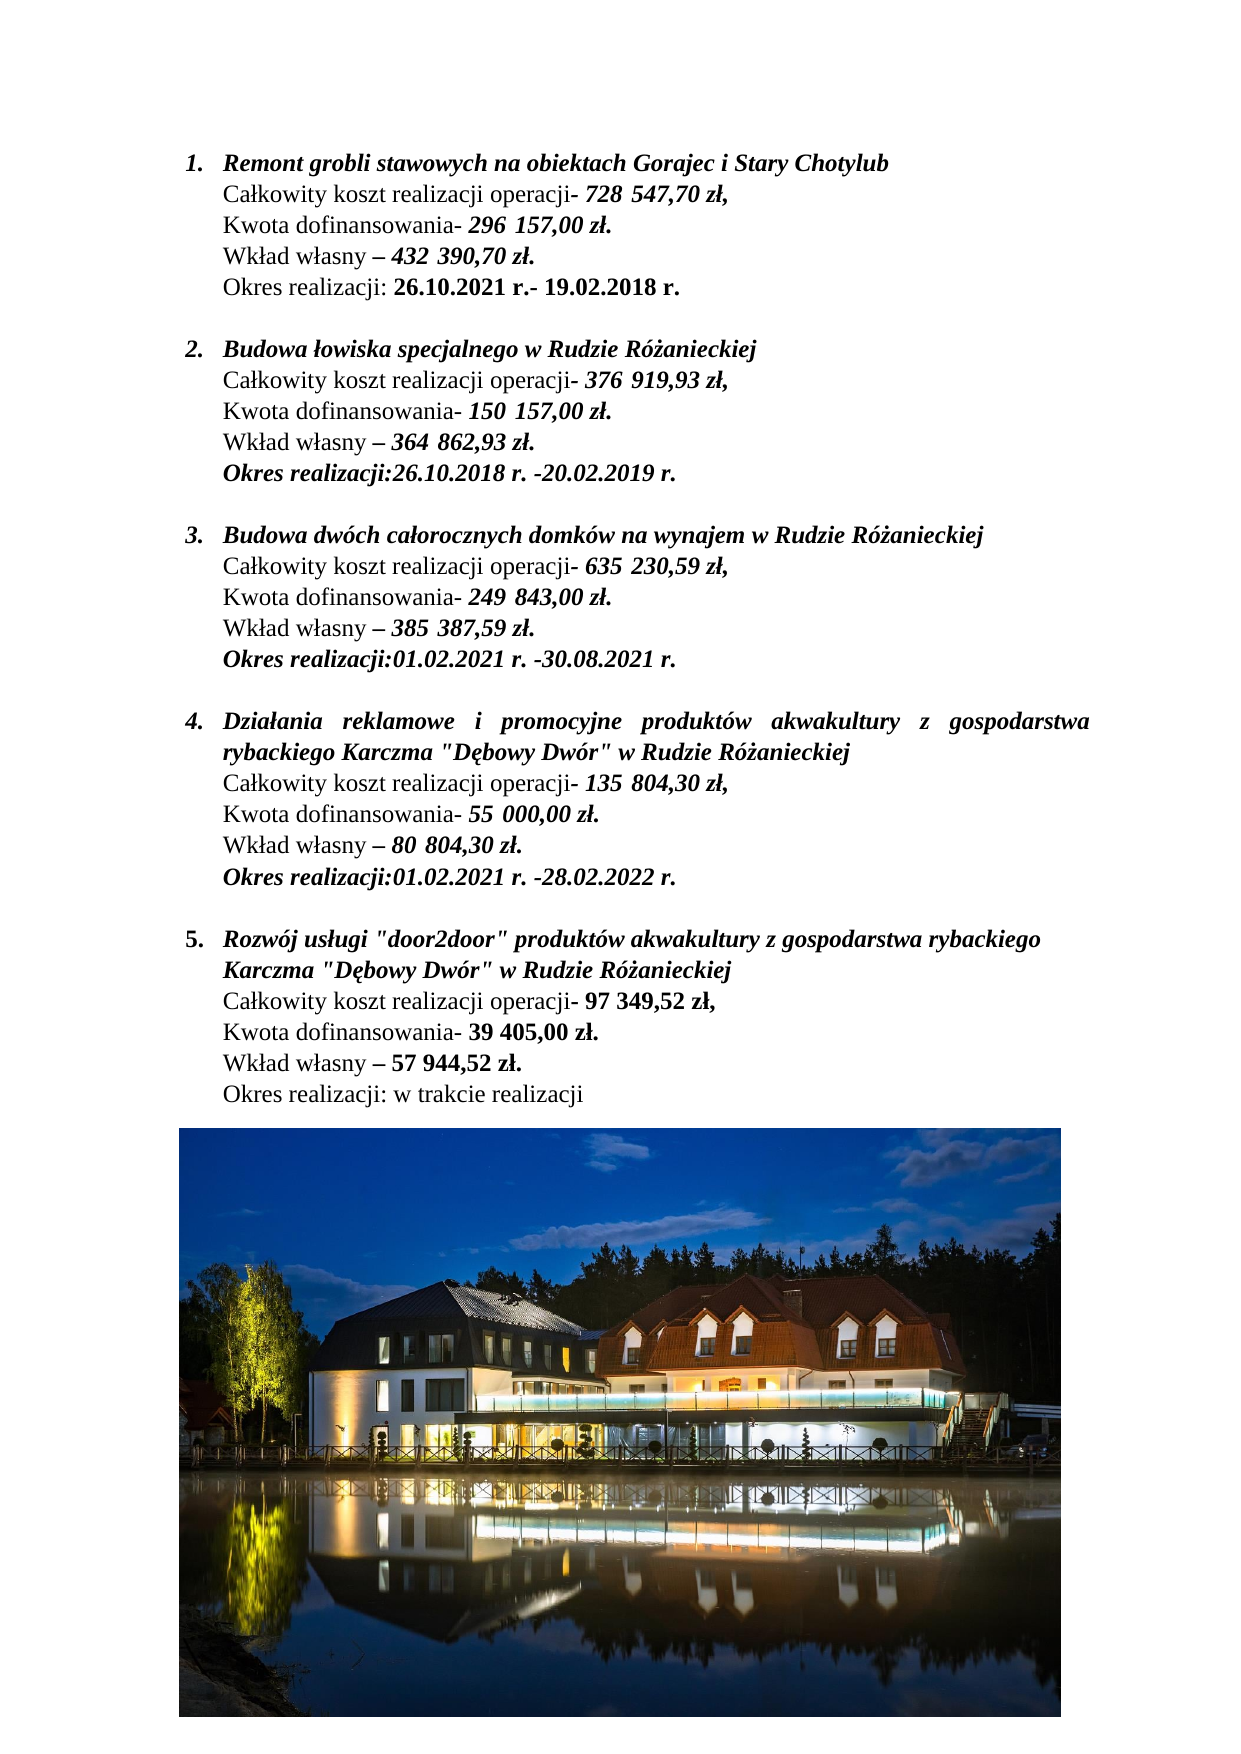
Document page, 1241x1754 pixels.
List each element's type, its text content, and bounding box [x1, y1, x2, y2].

list Kwota dofinansowania- 296 157,00 zł. [223, 210, 1093, 238]
list Okres realizacji:01.02.2021 r. -30.08.2021 r. [223, 644, 1093, 673]
list Wkład własny – 57 944,52 zł. [223, 1048, 1093, 1077]
list Budowa łowiska specjalnego w Rudzie Różanieckiej [185, 334, 1093, 363]
list Całkowity koszt realizacji operacji- 635 230,59 zł, [223, 551, 1093, 580]
list Działania reklamowe i promocyjne produktów akwakultury z gospodarstwa rybackiego Karczma "Dębowy Dwór" w Rudzie Różanieckiej [185, 706, 1093, 766]
list Kwota dofinansowania- 249 843,00 zł. [223, 582, 1093, 611]
list Wkład własny – 364 862,93 zł. [223, 427, 1093, 456]
list Remont grobli stawowych na obiektach Gorajec i Stary Chotylub [185, 148, 1093, 176]
list Budowa dwóch całorocznych domków na wynajem w Rudzie Różanieckiej [185, 520, 1093, 549]
list Całkowity koszt realizacji operacji- 728 547,70 zł, [223, 179, 1093, 207]
list Rozwój usługi "door2door" produktów akwakultury z gospodarstwa rybackiego Karczma "Dębowy Dwór" w Rudzie Różanieckiej [185, 924, 1093, 983]
list Wkład własny – 80 804,30 zł. [223, 831, 1093, 859]
list Wkład własny – 432 390,70 zł. [223, 241, 1093, 269]
list Całkowity koszt realizacji operacji- 97 349,52 zł, [223, 986, 1093, 1014]
list Wkład własny – 385 387,59 zł. [223, 613, 1093, 642]
picture [179, 1128, 1061, 1717]
list Całkowity koszt realizacji operacji- 135 804,30 zł, [223, 768, 1093, 797]
list Kwota dofinansowania- 39 405,00 zł. [223, 1017, 1093, 1046]
list Całkowity koszt realizacji operacji- 376 919,93 zł, [223, 365, 1093, 394]
list Okres realizacji: 26.10.2021 r.- 19.02.2018 r. [223, 272, 1093, 301]
list Kwota dofinansowania- 55 000,00 zł. [223, 799, 1093, 828]
list Kwota dofinansowania- 150 157,00 zł. [223, 396, 1093, 425]
list Okres realizacji: w trakcie realizacji [223, 1079, 1093, 1108]
list Okres realizacji:26.10.2018 r. -20.02.2019 r. [223, 458, 1093, 487]
list Okres realizacji:01.02.2021 r. -28.02.2022 r. [223, 862, 1093, 890]
